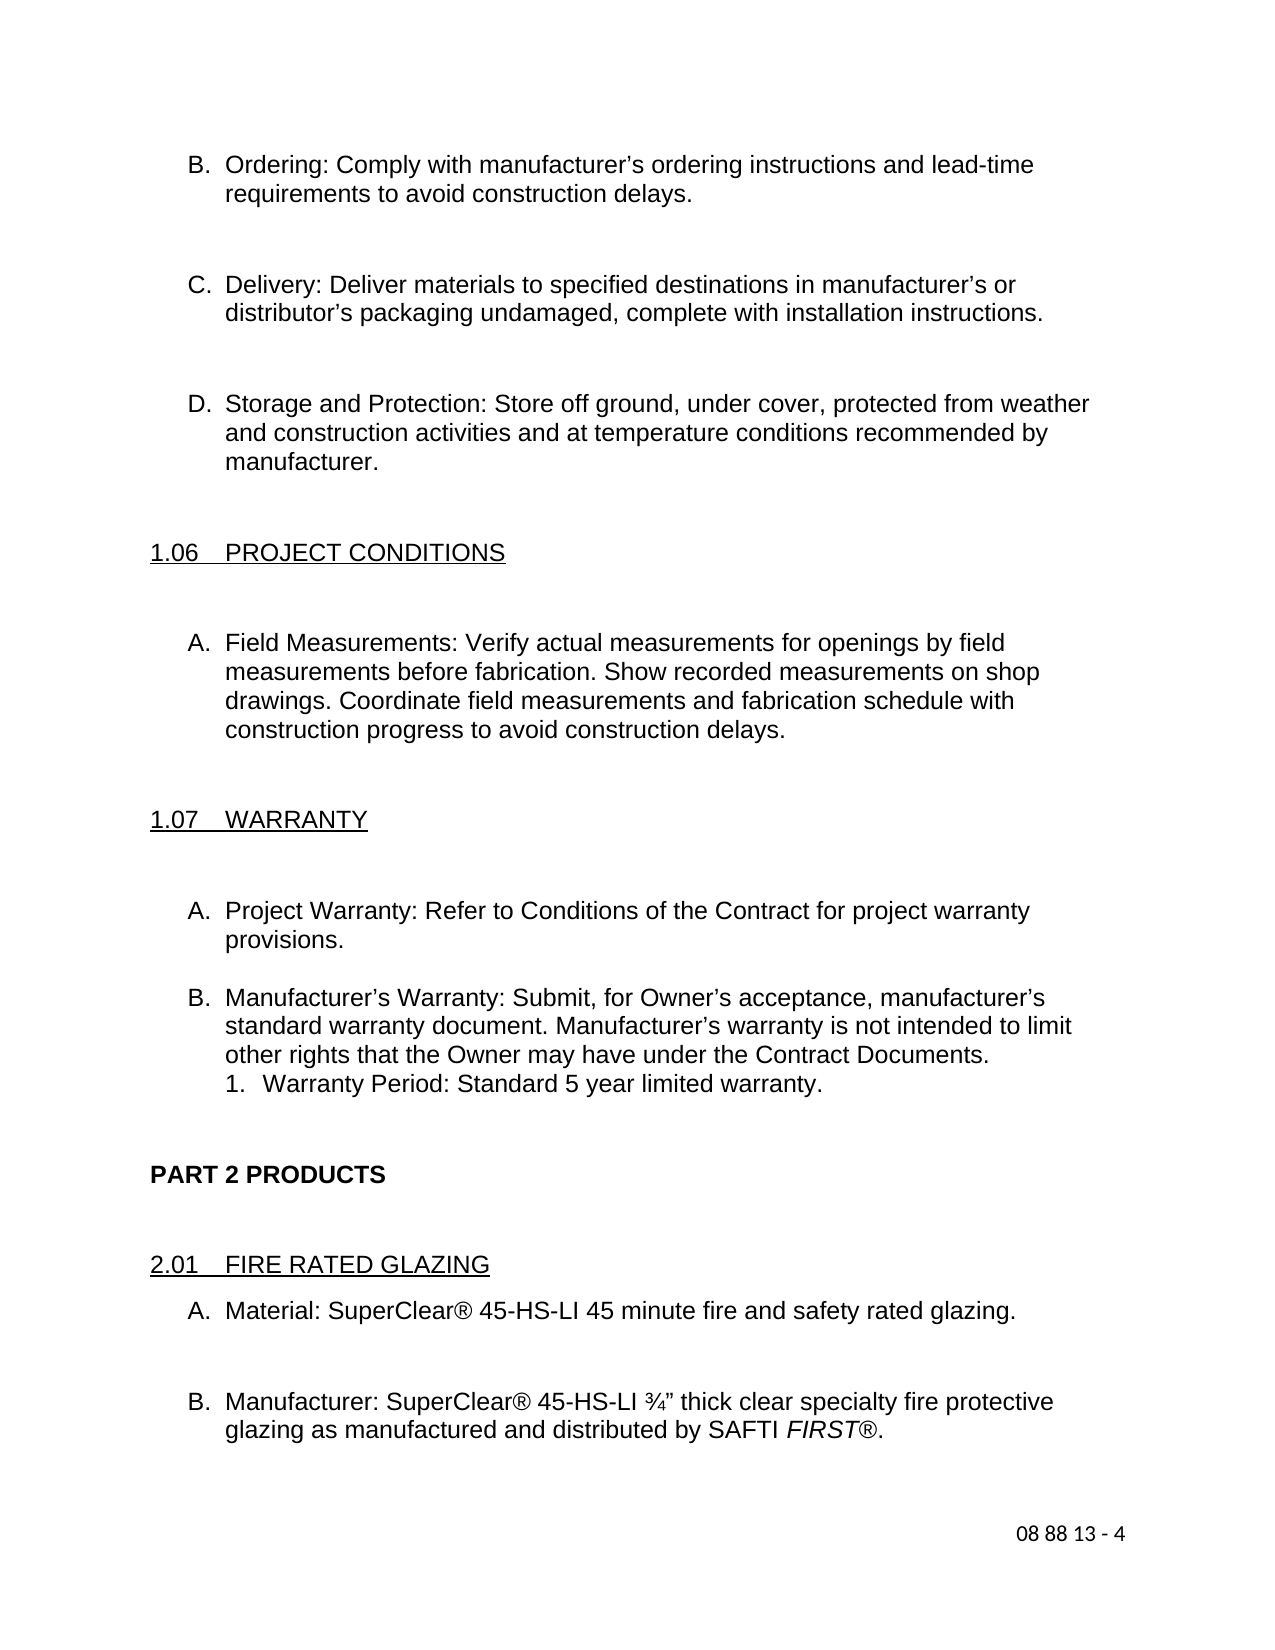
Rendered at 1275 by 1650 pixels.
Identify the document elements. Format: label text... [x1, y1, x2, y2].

list Storage and Protection: Store off ground, under cover, protected from weather and construction activities and at temperature conditions recommended by manufacturer. [187, 389, 1125, 475]
list Field Measurements: Verify actual measurements for openings by field measurements before fabrication. Show recorded measurements on shop drawings. Coordinate field measurements and fabrication schedule with construction progress to avoid construction delays. [187, 628, 1125, 743]
text 2.01 FIRE RATED GLAZING [150, 1250, 1125, 1279]
text PART 2 PRODUCTS [150, 1159, 1125, 1188]
list Manufacturer: SuperClear® 45-HS-LI ¾” thick clear specialty fire protective glazing as manufactured and distributed by SAFTI FIRST®. [187, 1387, 1125, 1444]
text 1.07 WARRANTY [150, 805, 1125, 834]
list Manufacturer’s Warranty: Submit, for Owner’s acceptance, manufacturer’s standard warranty document. Manufacturer’s warranty is not intended to limit other rights that the Owner may have under the Contract Documents. [187, 982, 1125, 1069]
list Material: SuperClear® 45-HS-LI 45 minute fire and safety rated glazing. [187, 1296, 1125, 1324]
list Delivery: Deliver materials to specified destinations in manufacturer’s or distributor’s packaging undamaged, complete with installation instructions. [187, 269, 1125, 327]
list Ordering: Comply with manufacturer’s ordering instructions and lead-time requirements to avoid construction delays. [187, 150, 1125, 207]
list Warranty Period: Standard 5 year limited warranty. [225, 1069, 1125, 1097]
text 1.06 PROJECT CONDITIONS [150, 537, 1125, 566]
list Project Warranty: Refer to Conditions of the Contract for project warranty provisions. [187, 896, 1125, 954]
